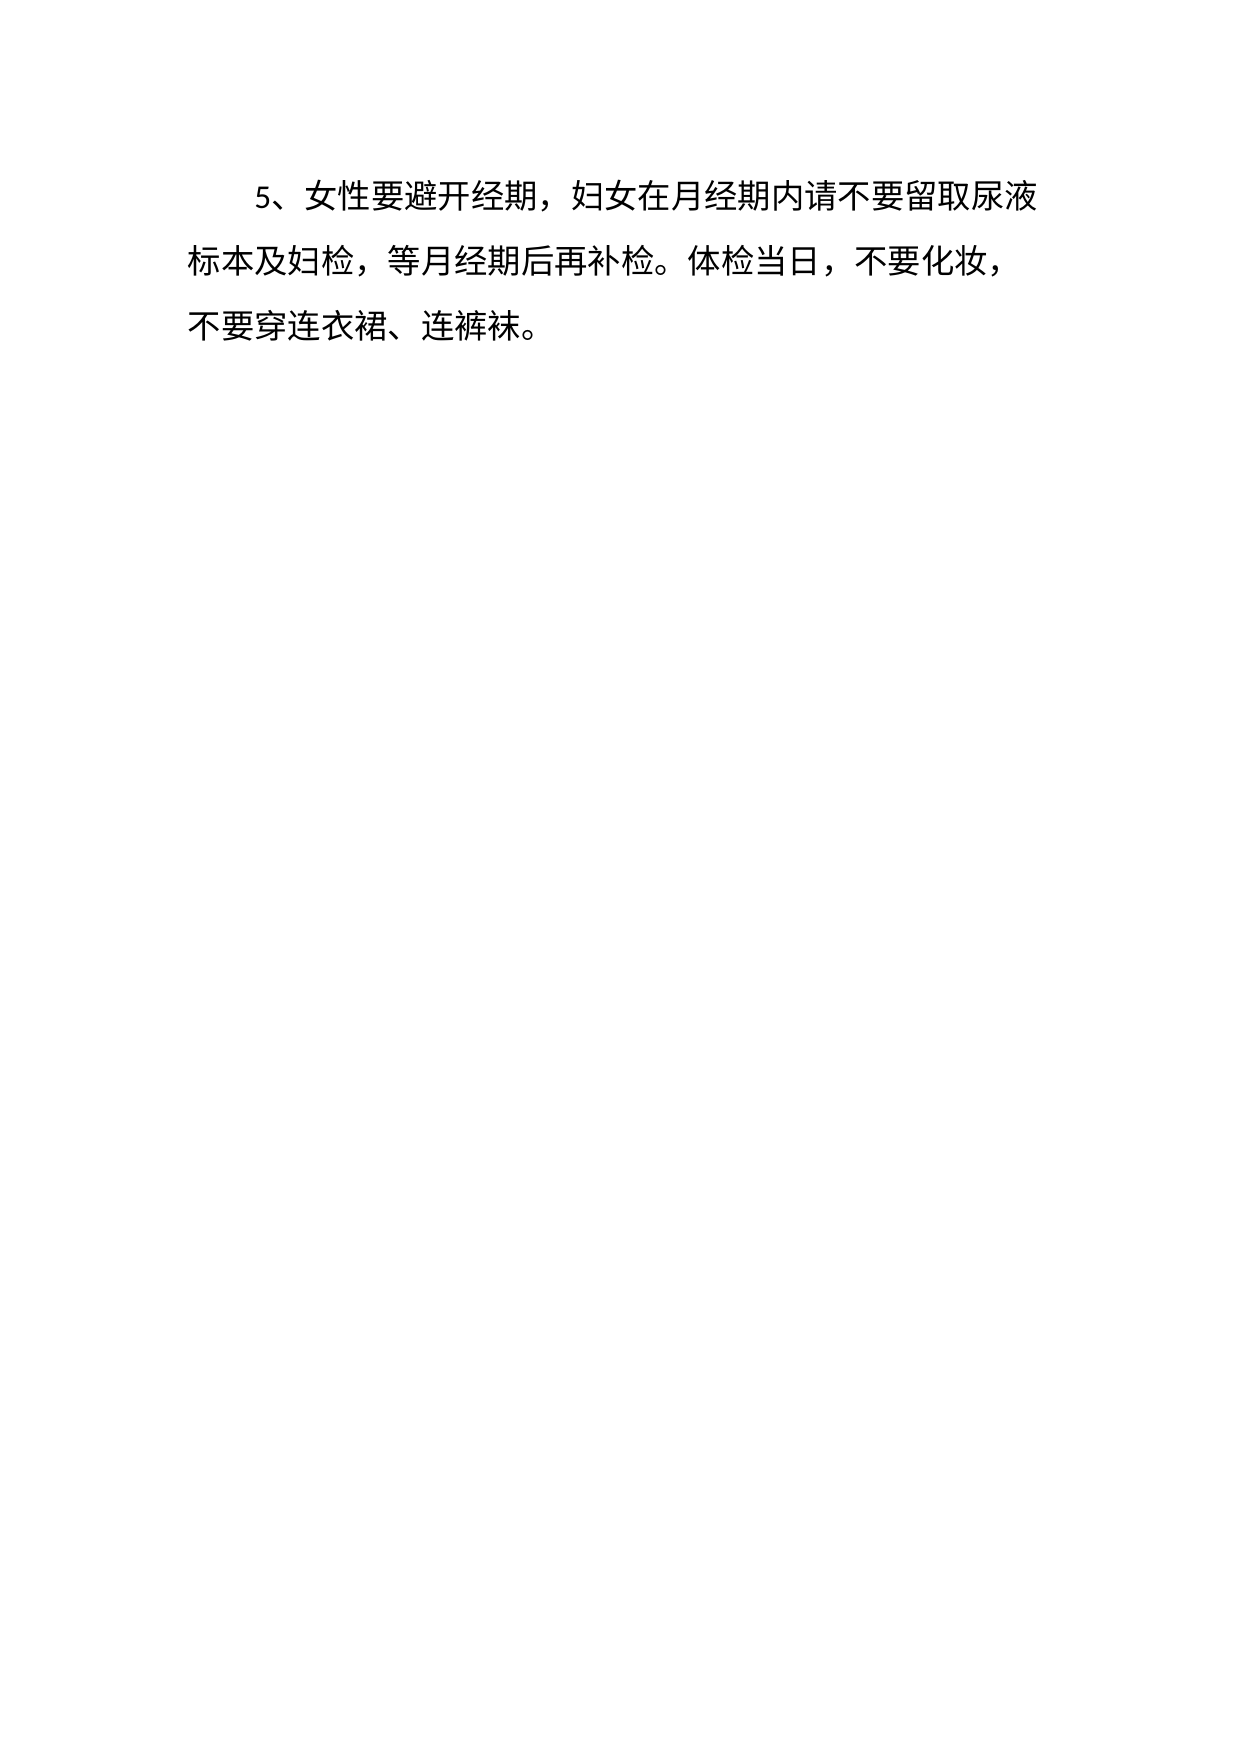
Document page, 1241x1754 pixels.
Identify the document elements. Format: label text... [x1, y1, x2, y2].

text 5、女性要避开经期，妇女在月经期内请不要留取尿液标本及妇检，等月经期后再补检。体检当日，不要化妆，不要穿连衣裙、连裤袜。 [187, 162, 1053, 357]
